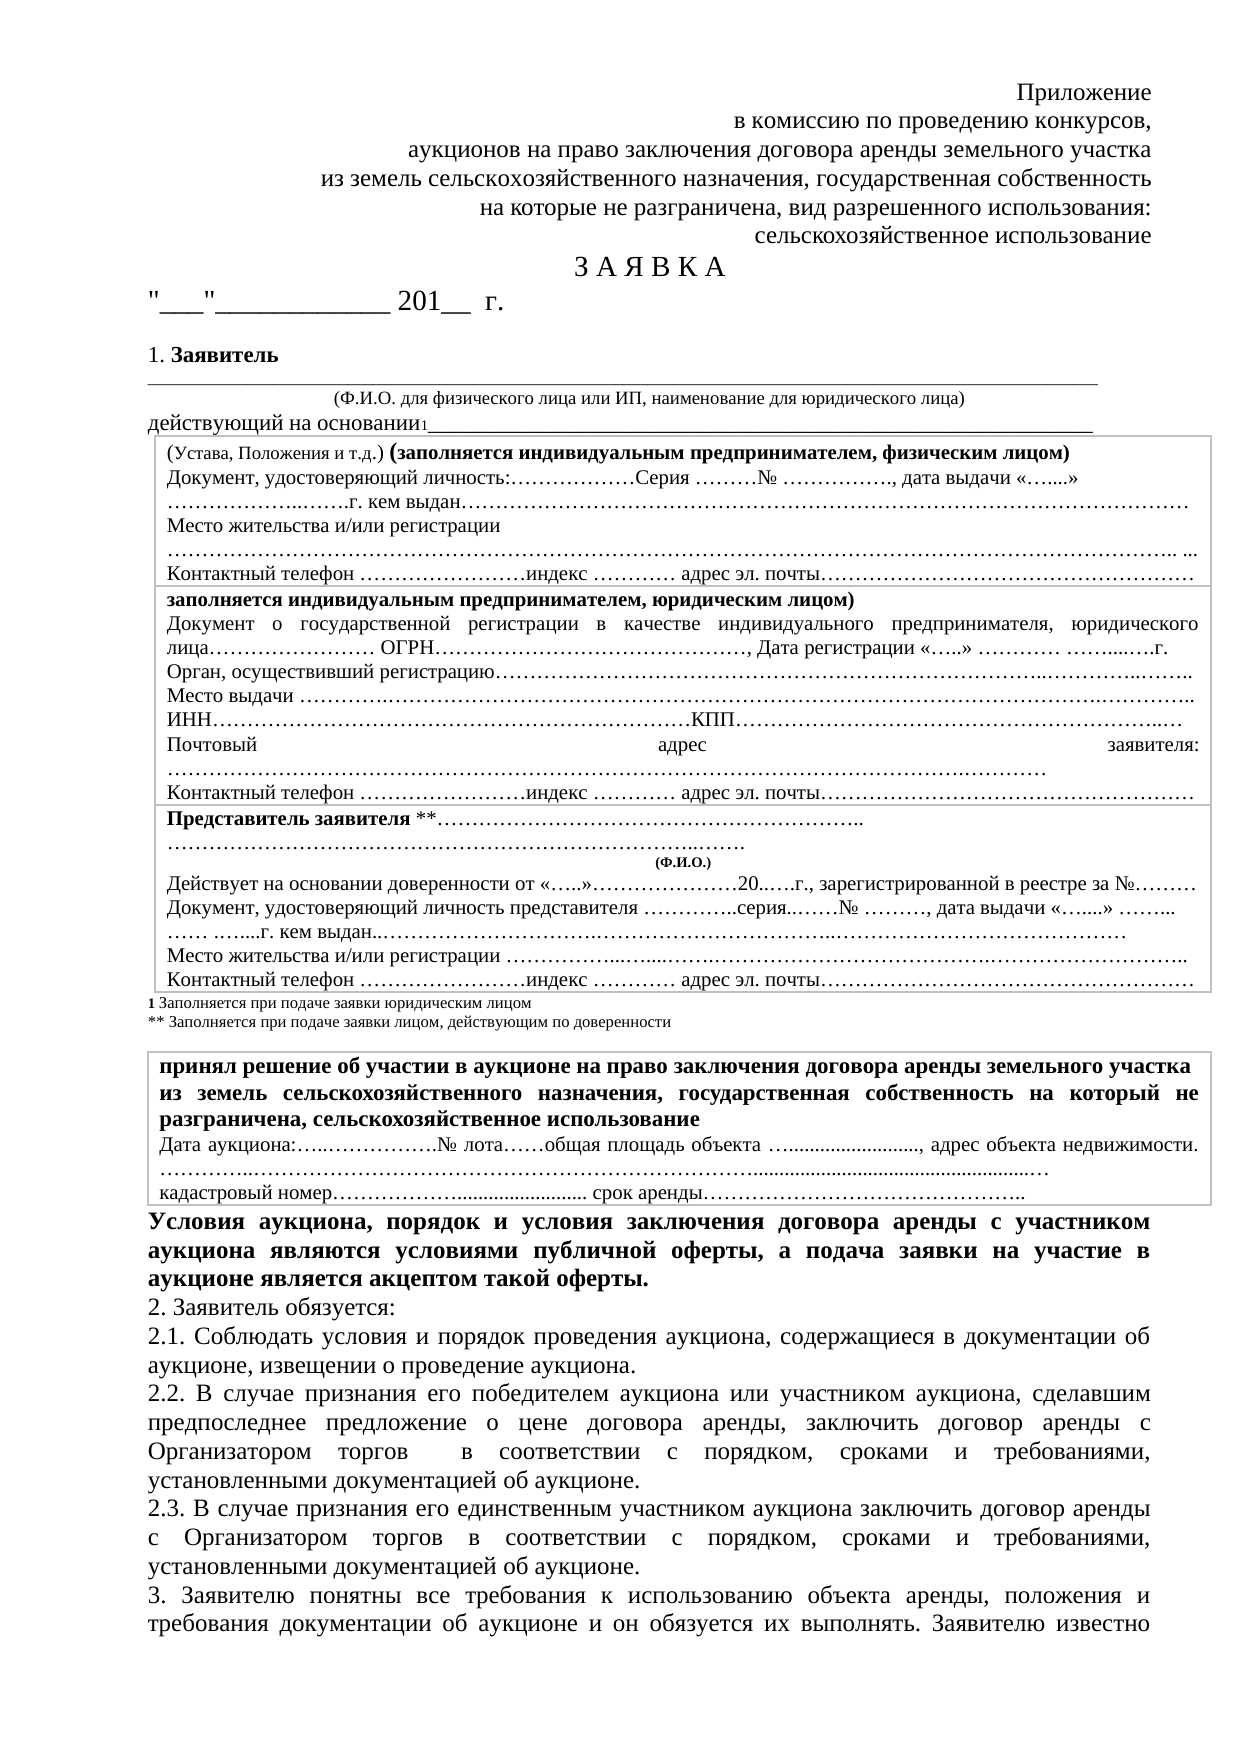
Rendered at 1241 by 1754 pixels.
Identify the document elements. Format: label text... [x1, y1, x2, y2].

text Приложение [148, 77, 1152, 106]
text (Ф.И.О. для физического лица или ИП, наименование для юридического лица) [148, 387, 1152, 409]
table_header (Устава, Положения и т.д.) (заполняется индивидуальным предпринимателем, физическим лицом) Документ, удостоверяющий личность:………………Серия ………№ ……………., дата выдачи «…....» ………………..…….г. кем выдан…………………………………………………………………………………………… Место жительства и/или регистрации ……………………………………………………………………………………………………………………………….. ... Контактный телефон ……………………индекс ………… адрес эл. почты……………………………………………… [156, 437, 1210, 585]
text ** Заполняется при подаче заявки лицом, действующим по доверенности [148, 1012, 1152, 1031]
text из земель сельскохозяйственного назначения, государственная собственность [148, 163, 1152, 192]
text на которые не разграничена, вид разрешенного использования: [148, 192, 1152, 221]
text действующий на основании1__________________________________________________________ [148, 409, 1152, 435]
text сельскохозяйственное использование [148, 221, 1152, 249]
text 2. Заявитель обязуется: [148, 1292, 1152, 1321]
text 2.2. В случае признания его победителем аукциона или участником аукциона, сделавшим предпоследнее предложение о цене договора аренды, заключить договор аренды с Организатором торгов в соответствии с порядком, сроками и требованиями, установленными документацией об аукционе. [148, 1378, 1152, 1493]
text 2.1. Соблюдать условия и порядок проведения аукциона, содержащиеся в документации об аукционе, извещении о проведение аукциона. [148, 1321, 1152, 1378]
text "___"____________ 201__ г. [148, 283, 1152, 316]
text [148, 1580, 1152, 1637]
text З А Я В К А [148, 249, 1152, 283]
table_cell заполняется индивидуальным предпринимателем, юридическим лицом) Документ о государственной регистрации в качестве индивидуального предпринимателя, юридического лица…………………… ОГРН………………………………………, Дата регистрации «…..» ………… ……....….г. Орган, осуществивший регистрацию……………………………………………………………………..…………..…….. Место выдачи ………….………………………………………………………………………………………….………….. ИНН……………………………………………………………КПП……………………………………………………..… Почтовый адрес заявителя:…………………………………………………………………………………………………….………… Контактный телефон ……………………индекс ………… адрес эл. почты……………………………………………… [156, 587, 1210, 804]
text 1 Заполняется при подаче заявки юридическим лицом [148, 993, 1152, 1012]
text Условия аукциона, порядок и условия заключения договора аренды с участником аукциона являются условиями публичной оферты, а подача заявки на участие в аукционе является акцептом такой оферты. [148, 1206, 1152, 1292]
table_cell Представитель заявителя **……………………………………………………..…………………………………………………………………..……. (Ф.И.О.) Действует на основании доверенности от «…..»…………………20..….г., зарегистрированной в реестре за №……… Документ, удостоверяющий личность представителя …………..серия..……№ ………, дата выдачи «…....» ……...…… .…....г. кем выдан..………………………….……………………………..…………………………………… Место жительства и/или регистрации ……………...…....…….………………………………….……………………….. Контактный телефон ……………………индекс ………… адрес эл. почты……………………………………………… [156, 806, 1210, 991]
text 1. Заявитель __________________________________________________________________________________________________________________ [148, 342, 1152, 387]
text 2.3. В случае признания его единственным участником аукциона заключить договор аренды с Организатором торгов в соответствии с порядком, сроками и требованиями, установленными документацией об аукционе. [148, 1493, 1152, 1580]
text аукционов на право заключения договора аренды земельного участка [148, 134, 1152, 163]
text в комиссию по проведению конкурсов, [148, 106, 1152, 134]
table_header принял решение об участии в аукционе на право заключения договора аренды земельного участка из земель сельскохозяйственного назначения, государственная собственность на который не разграничена, сельскохозяйственное использование Дата аукциона:…..…………….№ лота……общая площадь объекта …........................., адрес объекта недвижимости.…………..……………………………………………………………….....................................................… кадастровый номер………………......................... срок аренды……………………………………….. [149, 1053, 1210, 1204]
